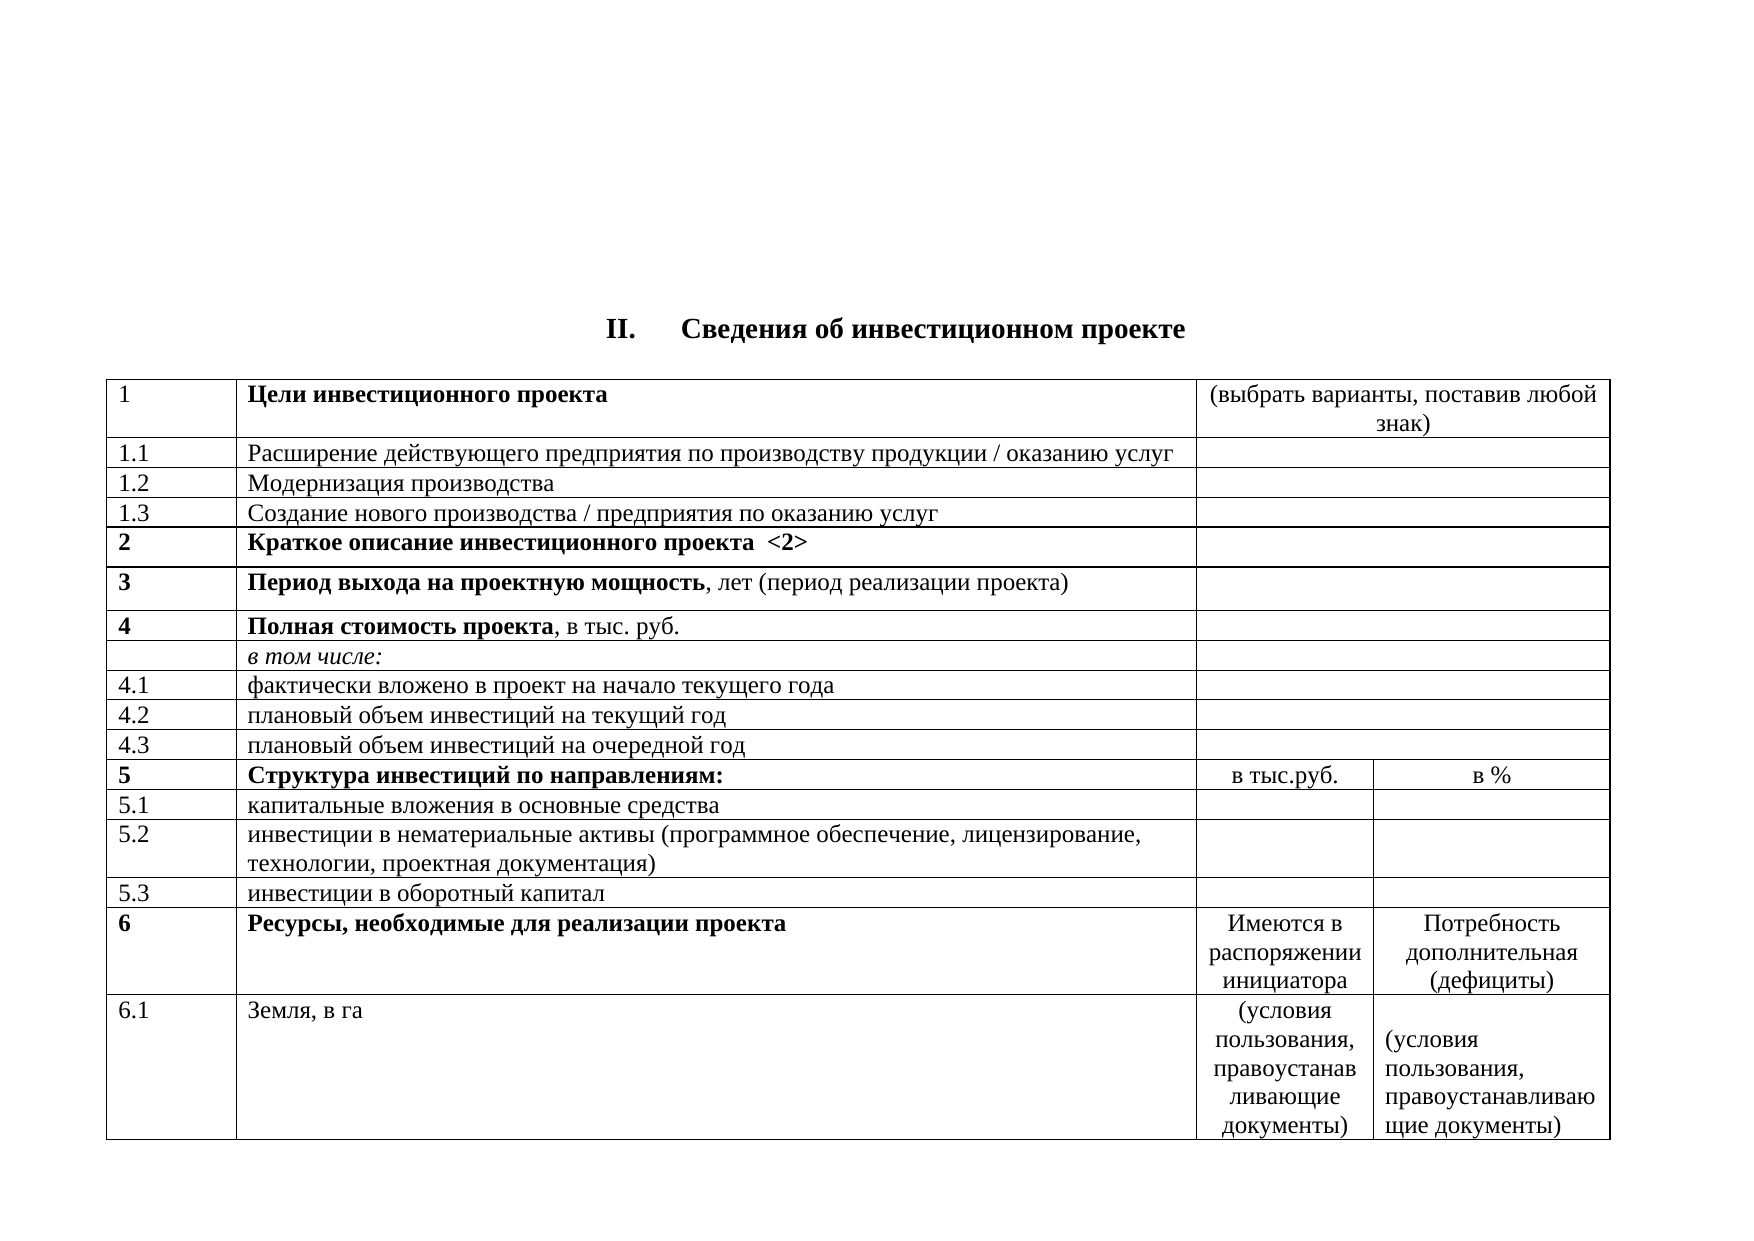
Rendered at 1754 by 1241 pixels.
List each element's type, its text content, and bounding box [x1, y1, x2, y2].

table_cell [1197, 641, 1609, 669]
table_cell 1.1 [107, 438, 236, 467]
table_cell капитальные вложения в основные средства [237, 790, 1196, 818]
table_cell (условия пользования, правоустанавливающие документы) [1197, 995, 1373, 1139]
table_cell [1197, 790, 1373, 818]
table_cell 5.1 [107, 790, 236, 818]
table_cell [107, 641, 236, 669]
table_cell [1197, 468, 1609, 497]
table_cell 4.1 [107, 671, 236, 699]
table_cell [1197, 820, 1373, 877]
table_cell [1197, 568, 1609, 610]
table_cell Имеются в распоряжении инициатора [1197, 908, 1373, 994]
table_cell 1.3 [107, 498, 236, 526]
table_cell Создание нового производства / предприятия по оказанию услуг [237, 498, 1196, 526]
table_cell инвестиции в оборотный капитал [237, 878, 1196, 907]
table_cell [1197, 611, 1609, 640]
table_cell 5 [107, 760, 236, 789]
table_header 1 [107, 380, 236, 437]
table_cell [1197, 878, 1373, 907]
table_cell плановый объем инвестиций на текущий год [237, 700, 1196, 729]
table_cell [1197, 498, 1609, 526]
table_cell Краткое описание инвестиционного проекта <2> [237, 528, 1196, 566]
table_cell Ресурсы, необходимые для реализации проекта [237, 908, 1196, 994]
table_cell [1374, 878, 1609, 907]
table_cell Структура инвестиций по направлениям: [237, 760, 1196, 789]
table_cell фактически вложено в проект на начало текущего года [237, 671, 1196, 699]
table_cell Полная стоимость проекта, в тыс. руб. [237, 611, 1196, 640]
table_cell [1374, 790, 1609, 818]
table_cell 3 [107, 568, 236, 610]
table_cell Потребность дополнительная (дефициты) [1374, 908, 1609, 994]
table_cell плановый объем инвестиций на очередной год [237, 730, 1196, 759]
table_cell 5.3 [107, 878, 236, 907]
table_cell 4 [107, 611, 236, 640]
table_cell инвестиции в нематериальные активы (программное обеспечение, лицензирование, технологии, проектная документация) [237, 820, 1196, 877]
table_header (выбрать варианты, поставив любой знак) [1197, 380, 1609, 437]
table_cell [1197, 700, 1609, 729]
table_cell в % [1374, 760, 1609, 789]
table_cell Период выхода на проектную мощность, лет (период реализации проекта) [237, 568, 1196, 610]
table_cell [1374, 820, 1609, 877]
table_cell 6 [107, 908, 236, 994]
table_cell Расширение действующего предприятия по производству продукции / оказанию услуг [237, 438, 1196, 467]
table_cell 4.2 [107, 700, 236, 729]
table_cell (условия пользования, правоустанавливающие документы) [1374, 995, 1609, 1139]
table_cell Земля, в га [237, 995, 1196, 1139]
table_cell 6.1 [107, 995, 236, 1139]
table_cell [1197, 528, 1609, 566]
table_cell 1.2 [107, 468, 236, 497]
table_cell в том числе: [237, 641, 1196, 669]
table_cell [1197, 671, 1609, 699]
table_cell 5.2 [107, 820, 236, 877]
list Сведения об инвестиционном проекте [156, 311, 1636, 345]
table_cell [1197, 438, 1609, 467]
table_cell [1197, 730, 1609, 759]
table_cell 2 [107, 528, 236, 566]
table_cell в тыс.руб. [1197, 760, 1373, 789]
table_header Цели инвестиционного проекта [237, 380, 1196, 437]
table_cell 4.3 [107, 730, 236, 759]
table_cell Модернизация производства [237, 468, 1196, 497]
